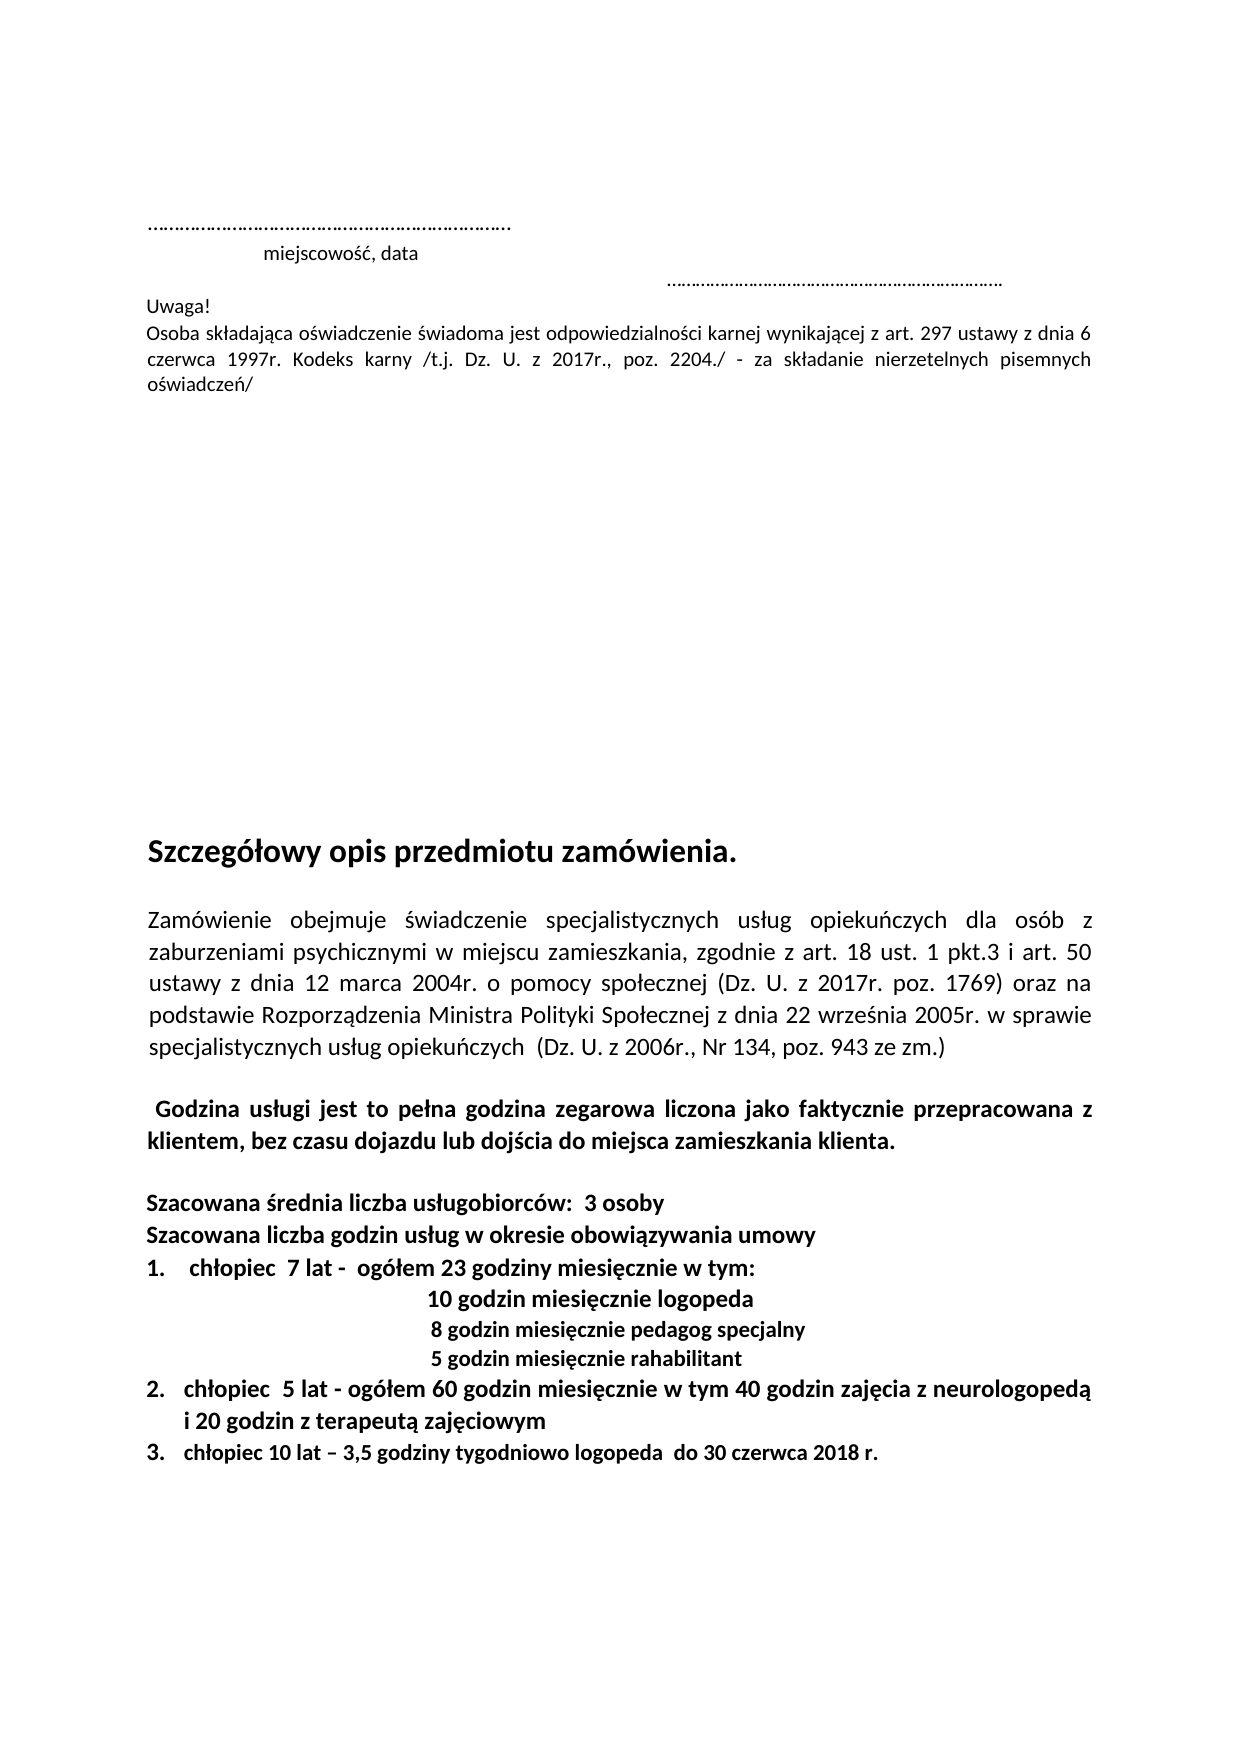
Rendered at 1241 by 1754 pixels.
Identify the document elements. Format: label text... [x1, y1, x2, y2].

text Szacowana średnia liczba usługobiorców: 3 osoby [146, 1187, 1094, 1218]
list chłopiec 7 lat - ogółem 23 godziny miesięcznie w tym: [146, 1252, 1094, 1282]
text Osoba składająca oświadczenie świadoma jest odpowiedzialności karnej wynikającej z art. 297 ustawy z dnia 6 czerwca 1997r. Kodeks karny /t.j. Dz. U. z 2017r., poz. 2204./ - za składanie nierzetelnych pisemnych oświadczeń/ [146, 320, 1093, 397]
text Uwaga! [146, 293, 1119, 319]
text Godzina usługi jest to pełna godzina zegarowa liczona jako faktycznie przepracowana z klientem, bez czasu dojazdu lub dojścia do miejsca zamieszkania klienta. [146, 1093, 1094, 1156]
text Szczegółowy opis przedmiotu zamówienia. [148, 830, 1240, 871]
list 5 godzin miesięcznie rahabilitant [183, 1344, 1094, 1372]
text Zamówienie obejmuje świadczenie specjalistycznych usług opiekuńczych dla osób z zaburzeniami psychicznymi w miejscu zamieszkania, zgodnie z art. 18 ust. 1 pkt.3 i art. 50 ustawy z dnia 12 marca 2004r. o pomocy społecznej (Dz. U. z 2017r. poz. 1769) oraz na podstawie Rozporządzenia Ministra Polityki Społecznej z dnia 22 września 2005r. w sprawie specjalistycznych usług opiekuńczych (Dz. U. z 2006r., Nr 134, poz. 943 ze zm.) [148, 904, 1094, 1061]
text miejscowość, data [146, 240, 1119, 265]
list chłopiec 5 lat - ogółem 60 godzin miesięcznie w tym 40 godzin zajęcia z neurologopedą i 20 godzin z terapeutą zajęciowym [146, 1373, 1094, 1435]
text Szacowana liczba godzin usług w okresie obowiązywania umowy [146, 1219, 1094, 1250]
text …………………………………………………………… [148, 208, 1094, 236]
text ……………………………………………………………. [146, 267, 1011, 292]
list 8 godzin miesięcznie pedagog specjalny [183, 1315, 1094, 1343]
list chłopiec 10 lat – 3,5 godziny tygodniowo logopeda do 30 czerwca 2018 r. [146, 1437, 1094, 1467]
list 10 godzin miesięcznie logopeda [183, 1283, 1094, 1314]
